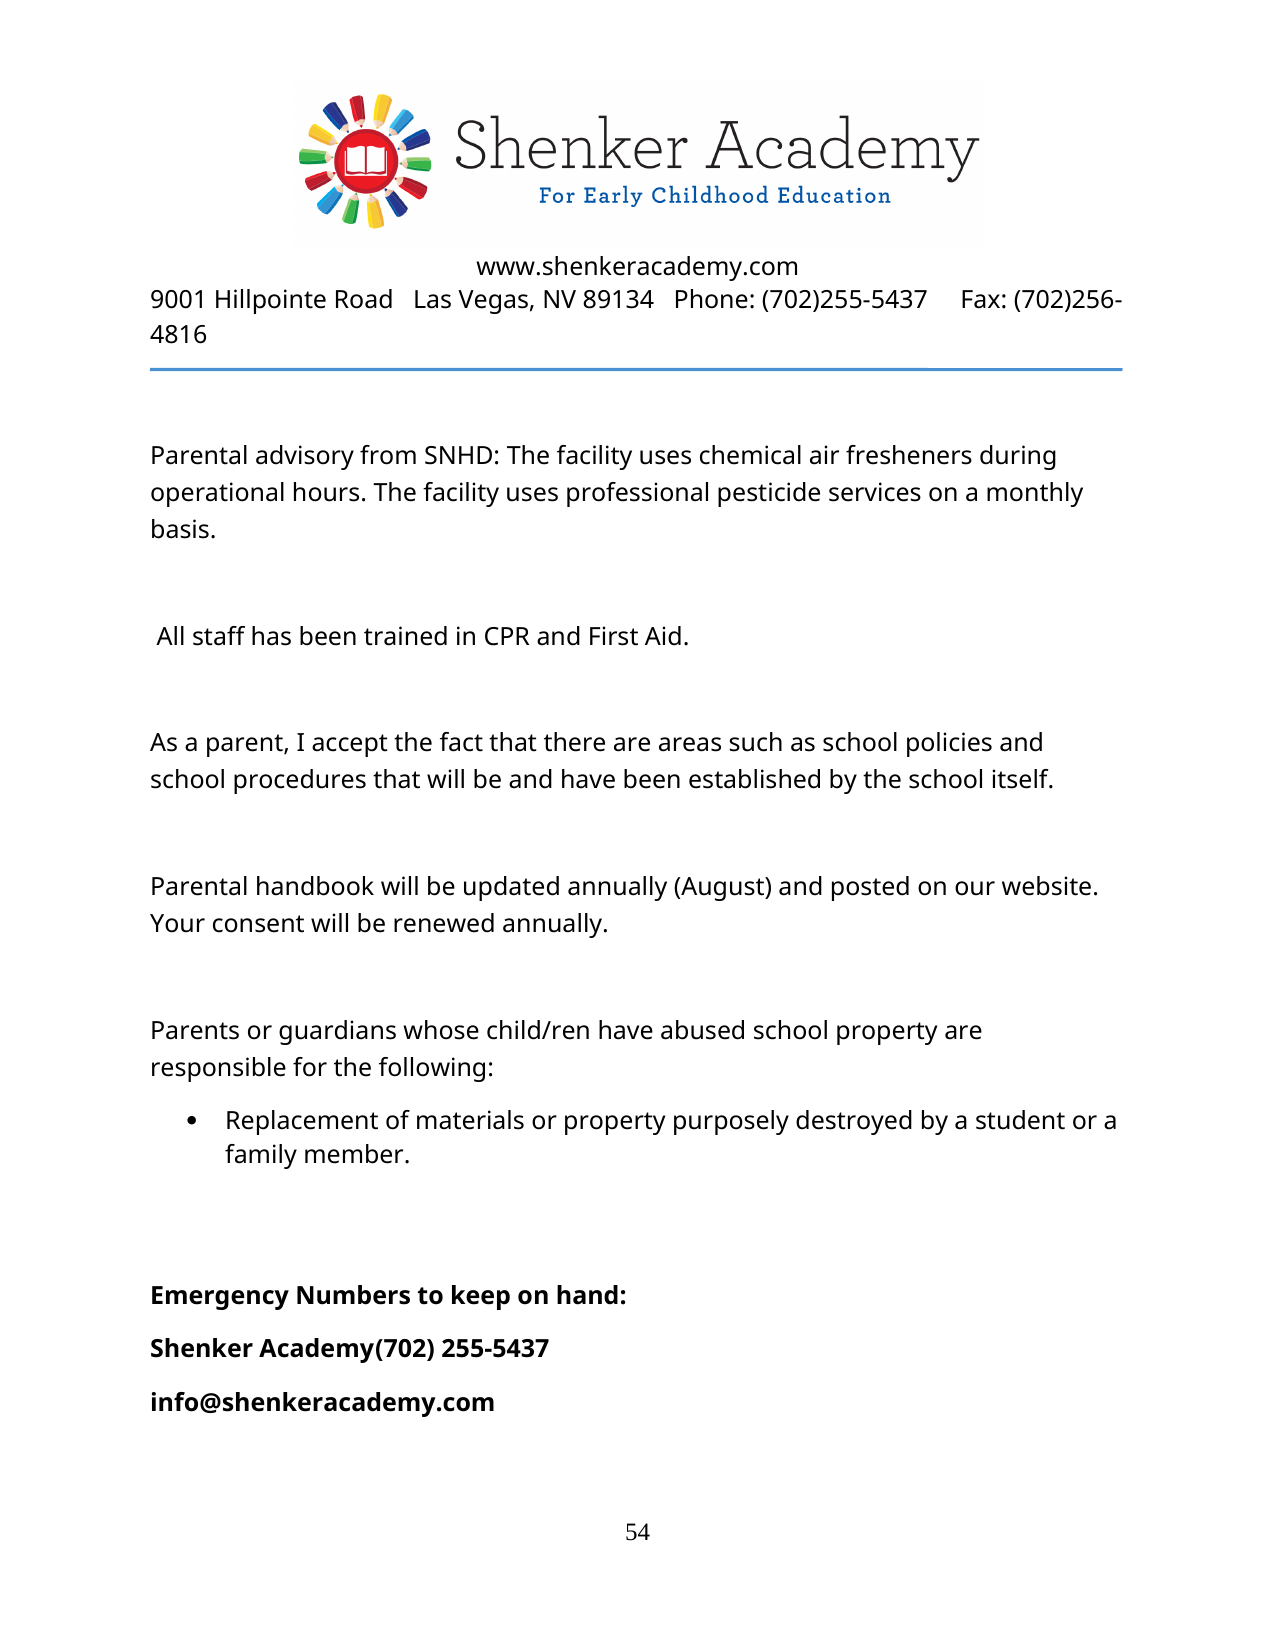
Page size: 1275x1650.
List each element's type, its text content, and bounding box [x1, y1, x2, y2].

text Parental handbook will be updated annually (August) and posted on our website. Your consent will be renewed annually. [150, 869, 1125, 939]
text Emergency Numbers to keep on hand: [150, 1278, 1125, 1312]
picture [291, 75, 984, 249]
text All staff has been trained in CPR and First Aid. [150, 618, 1125, 652]
text Parents or guardians whose child/ren have abused school property are responsible for the following: [150, 1012, 1125, 1083]
text Parental advisory from SNHD: The facility uses chemical air fresheners during operational hours. The facility uses professional pesticide services on a monthly basis. [150, 438, 1125, 545]
text info@shenkeracademy.com [150, 1384, 1125, 1418]
text As a parent, I accept the fact that there are areas such as school policies and school procedures that will be and have been established by the school itself. [150, 725, 1125, 796]
list Replacement of materials or property purposely destroyed by a student or a family member. [187, 1103, 1125, 1171]
text Shenker Academy (702) 255-5437 [150, 1331, 1125, 1365]
